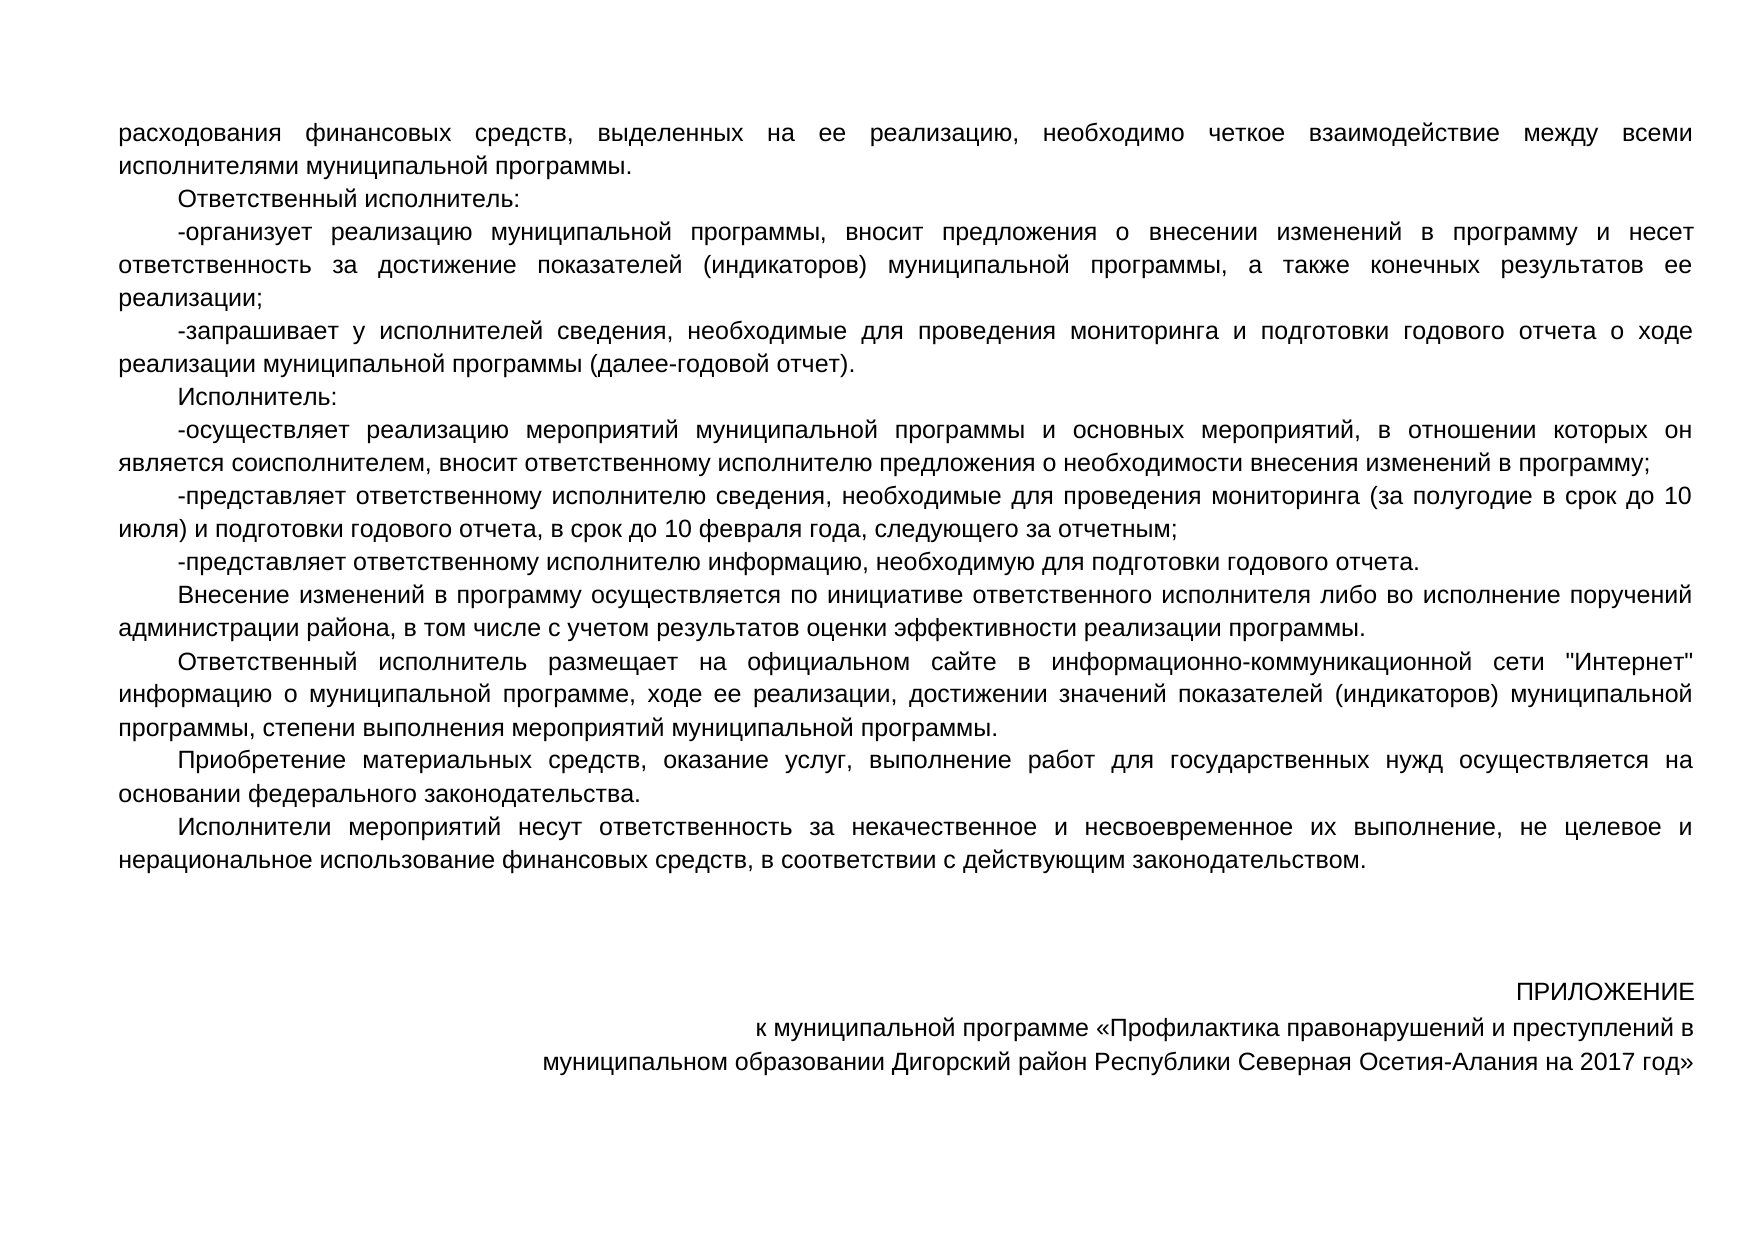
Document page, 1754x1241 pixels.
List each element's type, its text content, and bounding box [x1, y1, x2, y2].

text Приобретение материальных средств, оказание услуг, выполнение работ для государственных нужд осуществляется на основании федерального законодательства. [118, 746, 1695, 807]
text Ответственный исполнитель: [118, 184, 1695, 213]
text Исполнители мероприятий несут ответственность за некачественное и несвоевременное их выполнение, не целевое и нерациональное использование финансовых средств, в соответствии с действующим законодательством. [118, 812, 1695, 873]
text -организует реализацию муниципальной программы, вносит предложения о внесении изменений в программу и несет ответственность за достижение показателей (индикаторов) муниципальной программы, а также конечных результатов ее реализации; [118, 217, 1695, 312]
text -осуществляет реализацию мероприятий муниципальной программы и основных мероприятий, в отношении которых он является соисполнителем, вносит ответственному исполнителю предложения о необходимости внесения изменений в программу; [118, 415, 1695, 477]
text Ответственный исполнитель размещает на официальном сайте в информационно-коммуникационной сети "Интернет" информацию о муниципальной программе, ходе ее реализации, достижении значений показателей (индикаторов) муниципальной программы, степени выполнения мероприятий муниципальной программы. [118, 646, 1695, 741]
text -запрашивает у исполнителей сведения, необходимые для проведения мониторинга и подготовки годового отчета о ходе реализации муниципальной программы (далее-годовой отчет). [118, 316, 1695, 378]
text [118, 118, 1695, 180]
text к муниципальной программе «Профилактика правонарушений и преступлений в [118, 1010, 1695, 1043]
text -представляет ответственному исполнителю информацию, необходимую для подготовки годового отчета. [118, 547, 1695, 576]
text Исполнитель: [118, 382, 1695, 411]
text Внесение изменений в программу осуществляется по инициативе ответственного исполнителя либо во исполнение поручений администрации района, в том числе с учетом результатов оценки эффективности реализации программы. [118, 580, 1695, 642]
text ПРИЛОЖЕНИЕ [118, 977, 1695, 1005]
text муниципальном образовании Дигорский район Республики Северная Осетия-Алания на 2017 год» [118, 1043, 1695, 1077]
text -представляет ответственному исполнителю сведения, необходимые для проведения мониторинга (за полугодие в срок до 10 июля) и подготовки годового отчета, в срок до 10 февраля года, следующего за отчетным; [118, 481, 1695, 543]
